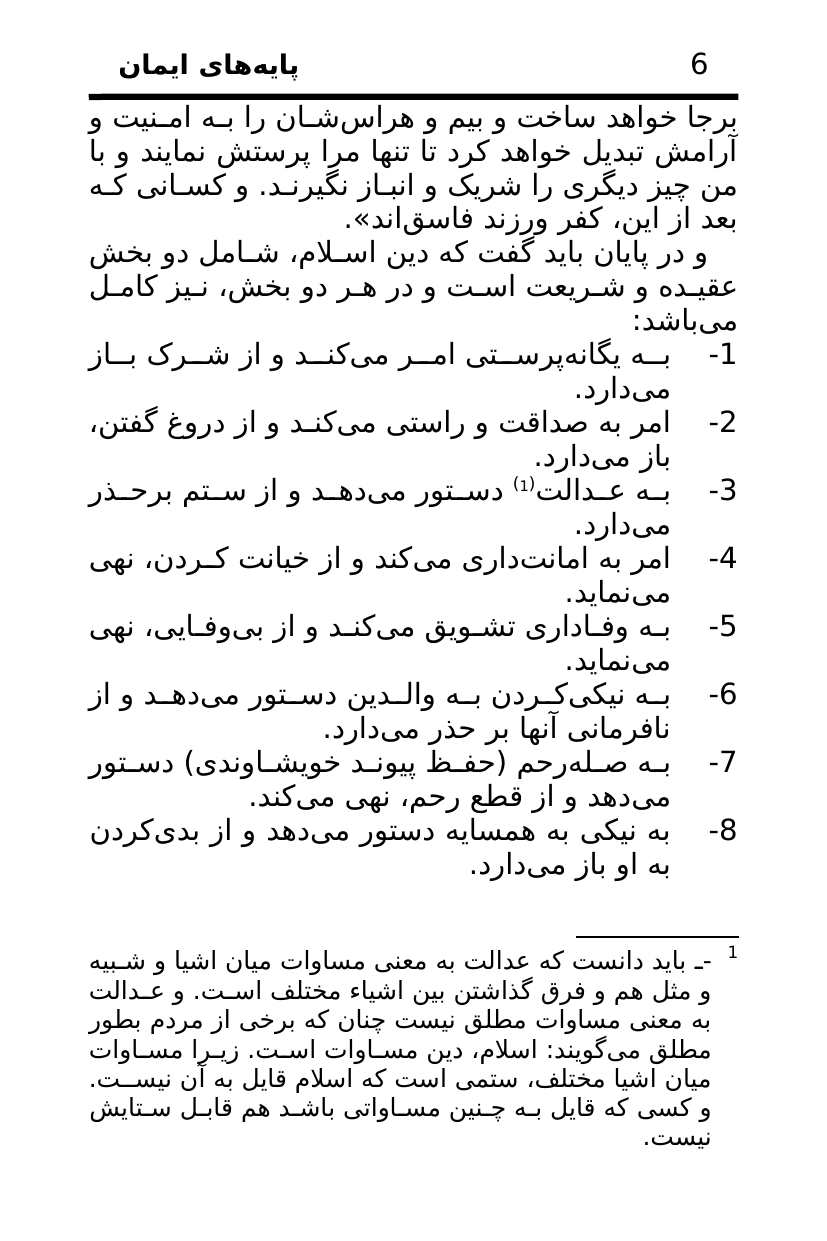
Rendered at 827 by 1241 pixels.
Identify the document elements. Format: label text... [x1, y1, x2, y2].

list امر به امانت‌داری می‌کند و از خیانت کردن، نهی می‌نماید. [89, 541, 708, 609]
list به وفاداری تشویق می‌کند و از بی‌وفایی، نهی می‌نماید. [89, 609, 708, 677]
list به یگانه‌پرستی امر می‌کند و از شرک باز می‌دارد. [89, 338, 708, 406]
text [89, 100, 738, 236]
list به عدالت() دستور می‌دهد و از ستم برحذر می‌دارد. [89, 473, 708, 541]
list امر به صداقت و راستی می‌کند و از دروغ گفتن، باز می‌دارد. [89, 406, 708, 473]
list به نیکی به همسایه دستور می‌دهد و از بدی‌کردن به او باز می‌دارد. [89, 813, 708, 881]
text و در پایان باید گفت که دین اسلام، شامل دو بخش عقیده و شریعت است و در هر دو بخش، نیز کامل می‌باشد: [89, 236, 738, 338]
list به نیکی‌کردن به والدین دستور می‌دهد و از نافرمانی آنها بر حذر می‌دارد. [89, 677, 708, 745]
list به صله‌رحم (حفظ پیوند خویشاوندی) دستور می‌دهد و از قطع رحم، نهی می‌کند. [89, 745, 708, 813]
